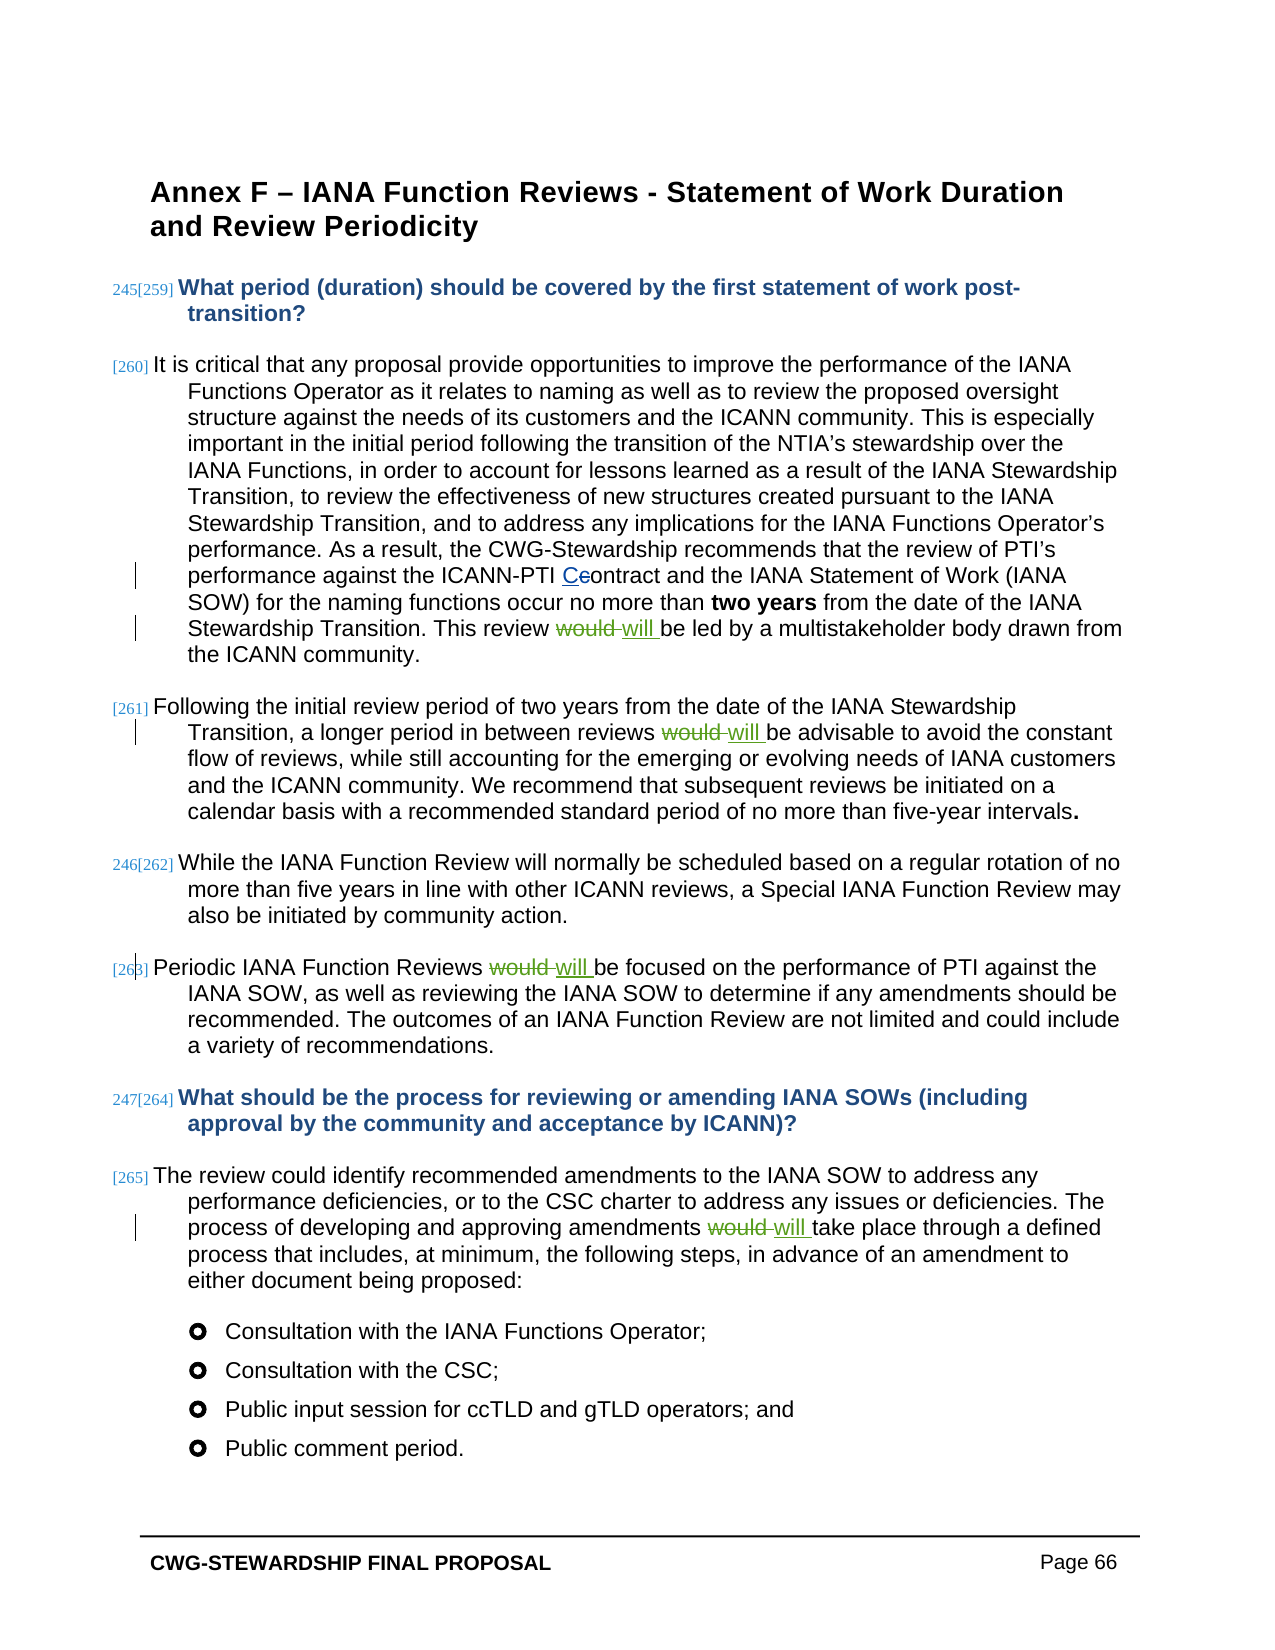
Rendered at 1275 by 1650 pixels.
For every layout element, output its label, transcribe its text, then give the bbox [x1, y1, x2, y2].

text It is critical that any proposal provide opportunities to improve the performance of the IANA Functions Operator as it relates to naming as well as to review the proposed oversight structure against the needs of its customers and the ICANN community. This is especially important in the initial period following the transition of the NTIA’s stewardship over the IANA Functions, in order to account for lessons learned as a result of the IANA Stewardship Transition, to review the effectiveness of new structures created pursuant to the IANA Stewardship Transition, and to address any implications for the IANA Functions Operator’s performance. As a result, the CWG-Stewardship recommends that the review of PTI’s performance against the ICANN-PTI ontract and the IANA Statement of Work (IANA SOW) for the naming functions occur no more than two years from the date of the IANA Stewardship Transition. This review be led by a multistakeholder body drawn from the ICANN community. [112, 351, 1123, 668]
text Following the initial review period of two years from the date of the IANA Stewardship Transition, a longer period in between reviews be advisable to avoid the constant flow of reviews, while still accounting for the emerging or evolving needs of IANA customers and the ICANN community. We recommend that subsequent reviews be initiated on a calendar basis with a recommended standard period of no more than five-year intervals. [112, 693, 1123, 824]
text Consultation with the CSC; [187, 1357, 1123, 1383]
text Public comment period. [187, 1435, 1123, 1461]
text What period (duration) should be covered by the first statement of work post-transition? [112, 274, 1123, 326]
text What should be the process for reviewing or amending IANA SOWs (including approval by the community and acceptance by ICANN)? [112, 1084, 1123, 1137]
text Periodic IANA Function Reviews be focused on the performance of PTI against the IANA SOW, as well as reviewing the IANA SOW to determine if any amendments should be recommended. The outcomes of an IANA Function Review are not limited and could include a variety of recommendations. [112, 953, 1123, 1059]
text Consultation with the IANA Functions Operator; [187, 1318, 1123, 1345]
title Annex F – IANA Function Reviews - Statement of Work Duration and Review Periodicity [150, 175, 1123, 242]
text While the IANA Function Review will normally be scheduled based on a regular rotation of no more than five years in line with other ICANN reviews, a Special IANA Function Review may also be initiated by community action. [112, 849, 1123, 928]
text The review could identify recommended amendments to the IANA SOW to address any performance deficiencies, or to the CSC charter to address any issues or deficiencies. The process of developing and approving amendments take place through a defined process that includes, at minimum, the following steps, in advance of an amendment to either document being proposed: [112, 1162, 1123, 1293]
text Public input session for ccTLD and gTLD operators; and [187, 1396, 1123, 1422]
